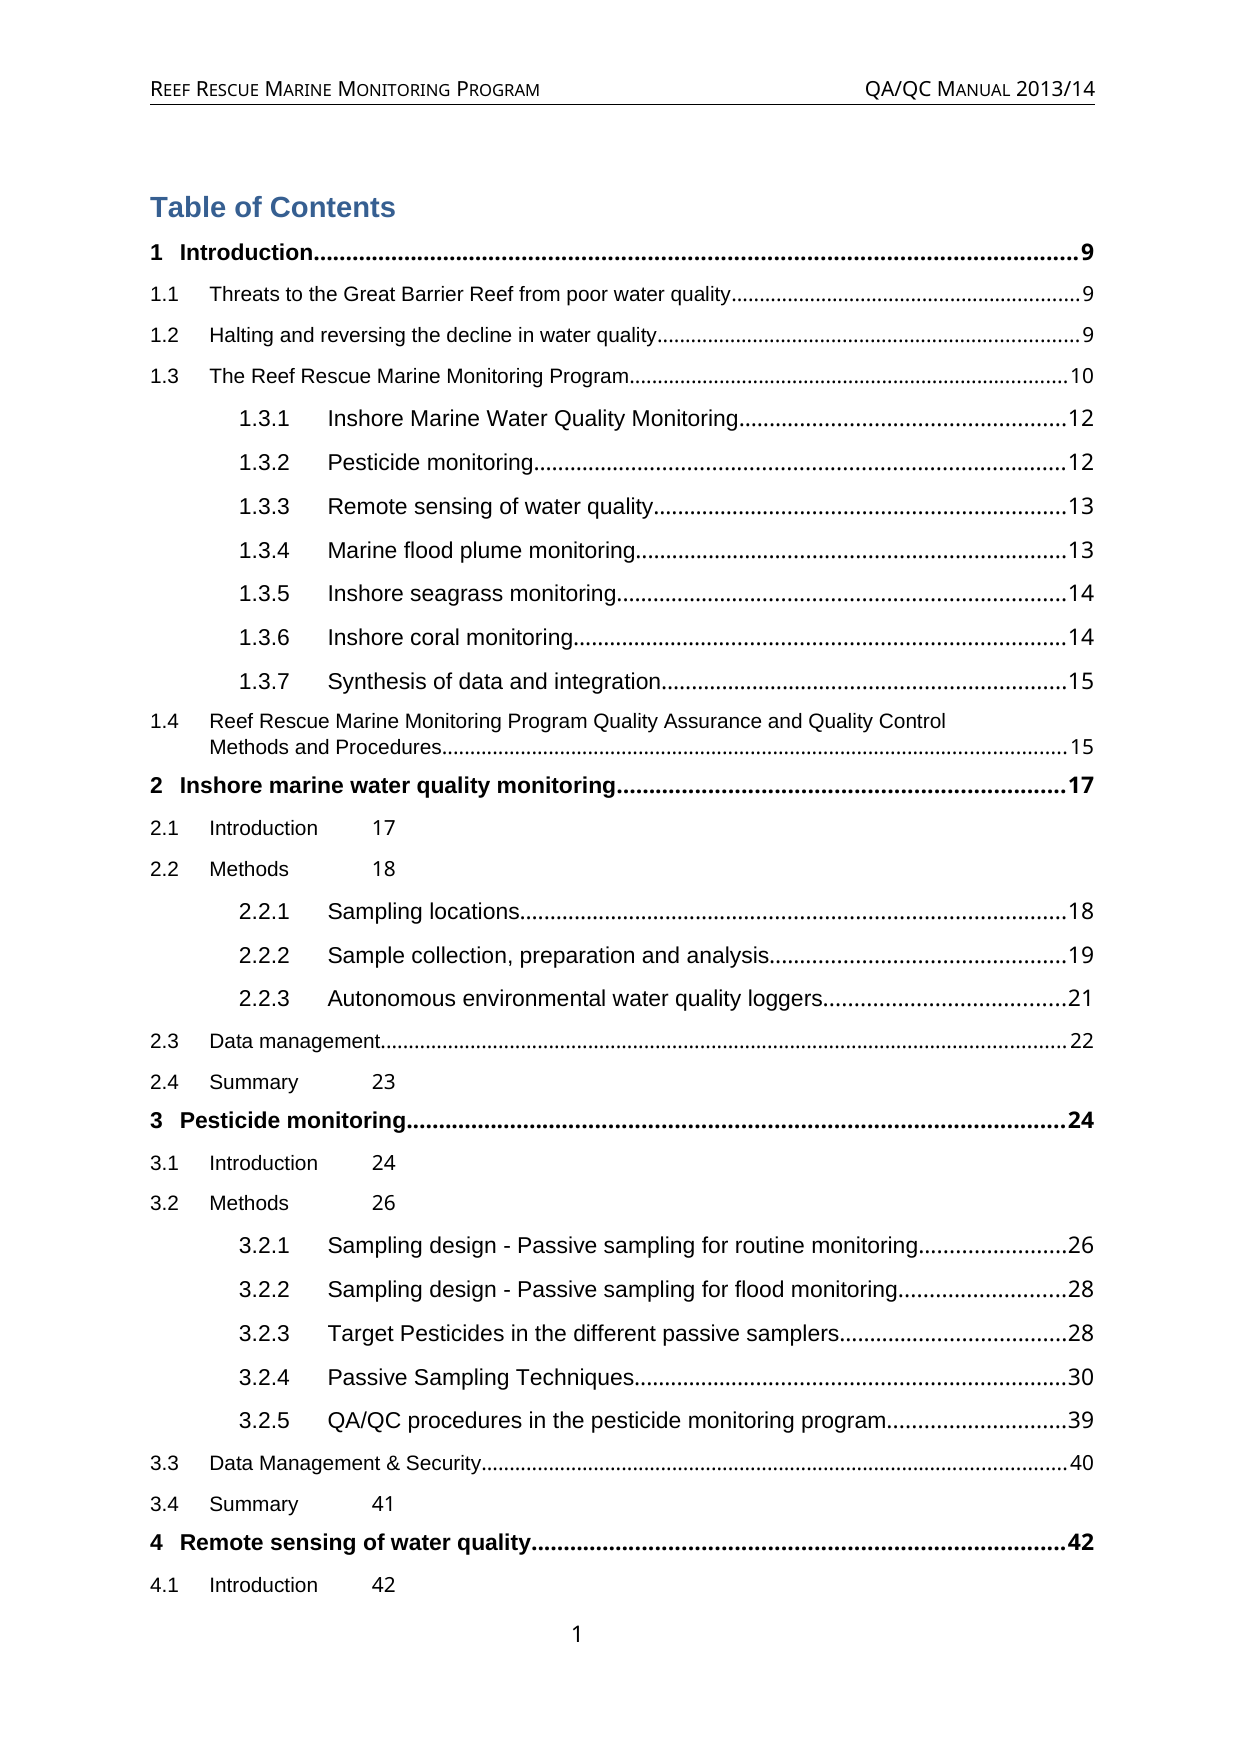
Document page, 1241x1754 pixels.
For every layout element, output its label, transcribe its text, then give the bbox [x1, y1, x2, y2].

text 1.3.3 Remote sensing of water quality 13 [239, 490, 1004, 521]
text 1.3.2 Pesticide monitoring 12 [239, 446, 1004, 477]
text 1.3.4 Marine flood plume monitoring 13 [239, 533, 1004, 565]
text 3.1 Introduction 24 [150, 1148, 1004, 1176]
text 1.2 Halting and reversing the decline in water quality 9 [150, 320, 1004, 349]
text 3.2.1 Sampling design - Passive sampling for routine monitoring 26 [239, 1229, 1004, 1261]
text 2.3 Data management 22 [150, 1026, 1004, 1054]
text 3.3 Data Management & Security 40 [150, 1448, 1004, 1477]
text Table of Contents [150, 190, 1004, 223]
text 2.4 Summary 23 [150, 1067, 1004, 1096]
text 3.2.2 Sampling design - Passive sampling for flood monitoring 28 [239, 1273, 1004, 1304]
text 4 Remote sensing of water quality 42 [150, 1526, 1004, 1557]
text 3.2 Methods 26 [150, 1188, 1004, 1217]
text 2.2 Methods 18 [150, 854, 1004, 882]
text 1.3.1 Inshore Marine Water Quality Monitoring 12 [239, 402, 1004, 433]
text 1.3.6 Inshore coral monitoring 14 [239, 621, 1004, 652]
text 1 Introduction 9 [150, 236, 1004, 267]
text 2.2.1 Sampling locations 18 [239, 895, 1004, 926]
text 3.2.5 QA/QC procedures in the pesticide monitoring program 39 [239, 1404, 1004, 1436]
text 1.4 Reef Rescue Marine Monitoring Program Quality Assurance and Quality Control Methods and Procedures 15 [150, 708, 1004, 761]
text 3.2.4 Passive Sampling Techniques 30 [239, 1361, 1004, 1392]
text 2.2.3 Autonomous environmental water quality loggers 21 [239, 982, 1004, 1014]
text 1.3.5 Inshore seagrass monitoring 14 [239, 577, 1004, 608]
text 3.2.3 Target Pesticides in the different passive samplers 28 [239, 1317, 1004, 1348]
text 2.1 Introduction 17 [150, 813, 1004, 841]
text 3.4 Summary 41 [150, 1489, 1004, 1518]
text 1.3 The Reef Rescue Marine Monitoring Program 10 [150, 361, 1004, 390]
text 2.2.2 Sample collection, preparation and analysis 19 [239, 939, 1004, 970]
text 3 Pesticide monitoring 24 [150, 1104, 1004, 1135]
text 1.1 Threats to the Great Barrier Reef from poor water quality 9 [150, 279, 1004, 308]
text 1.3.7 Synthesis of data and integration 15 [239, 665, 1004, 696]
text 2 Inshore marine water quality monitoring 17 [150, 769, 1004, 801]
text 4.1 Introduction 42 [150, 1570, 1004, 1598]
